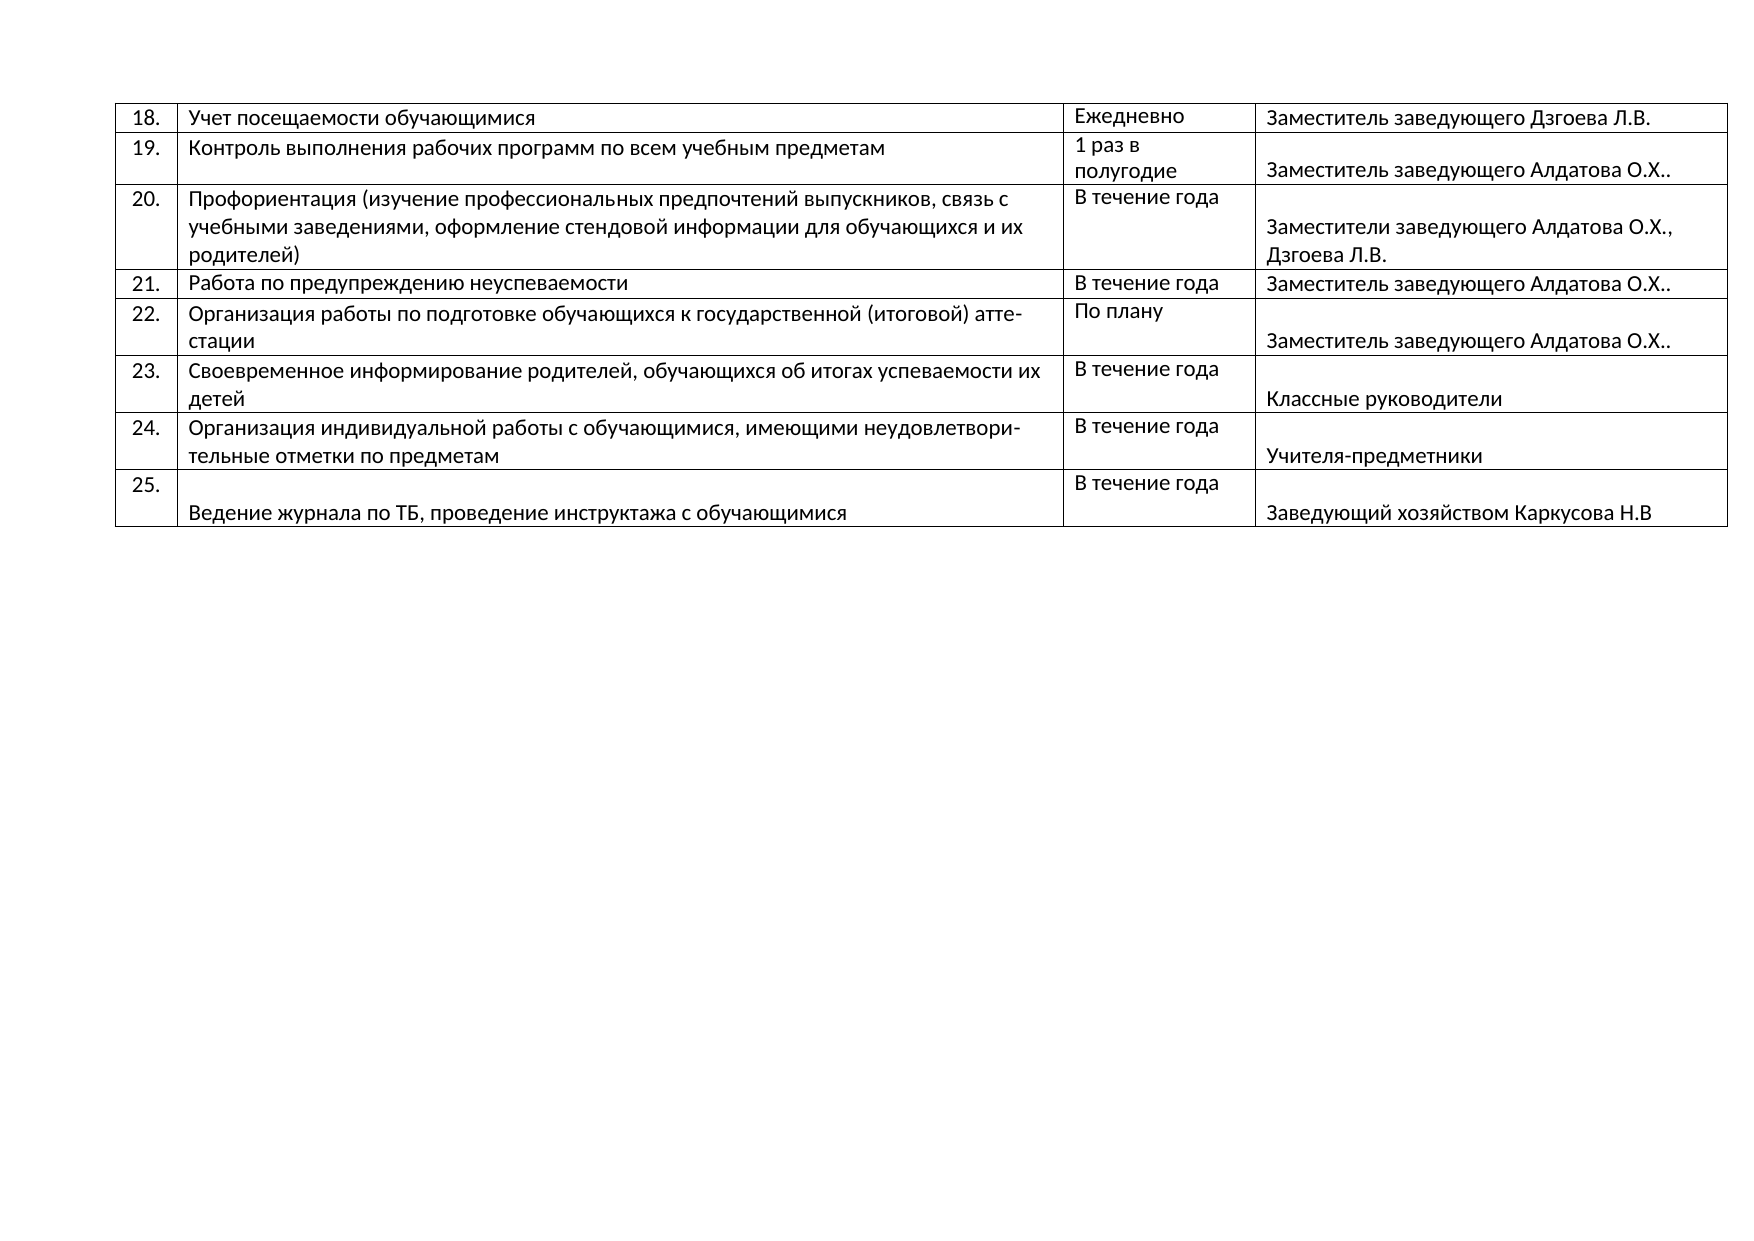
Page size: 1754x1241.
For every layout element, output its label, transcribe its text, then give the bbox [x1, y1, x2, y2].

table_cell В течение года [1064, 185, 1255, 268]
table_cell В течение года [1064, 470, 1255, 526]
table_cell Организация индивидуальной работы с обучающимися, имеющими неудовлетворительные отметки по предметам [178, 413, 1063, 469]
table_cell Классные руководители [1256, 356, 1727, 412]
table_cell Работа по предупреждению неуспеваемости [178, 270, 1063, 298]
table_cell Организация работы по подготовке обучающихся к государственной (итоговой) аттестации [178, 299, 1063, 355]
table_cell 23. [116, 356, 177, 412]
table_cell Заместители заведующего Алдатова О.Х., Дзгоева Л.В. [1256, 185, 1727, 268]
table_cell 22. [116, 299, 177, 355]
table_cell Ежедневно [1064, 104, 1255, 132]
table_cell 24. [116, 413, 177, 469]
table_cell Учителя-предметники [1256, 413, 1727, 469]
table_cell Ведение журнала по ТБ, проведение инструктажа с обучающимися [178, 470, 1063, 526]
table_cell 19. [116, 133, 177, 183]
table_cell Заместитель заведующего Алдатова О.Х.. [1256, 270, 1727, 298]
table_cell 25. [116, 470, 177, 526]
table_cell Заместитель заведующего Алдатова О.Х.. [1256, 133, 1727, 183]
table_cell Профориентация (изучение профессиональных предпочтений выпускников, связь с учебными заведениями, оформление стендовой информации для обучающихся и их родителей) [178, 185, 1063, 268]
table_cell 20. [116, 185, 177, 268]
table_cell Заведующий хозяйством Каркусова Н.В [1256, 470, 1727, 526]
table_cell В течение года [1064, 356, 1255, 412]
table_cell В течение года [1064, 270, 1255, 298]
table_cell Учет посещаемости обучающимися [178, 104, 1063, 132]
table_cell Заместитель заведующего Дзгоева Л.В. [1256, 104, 1727, 132]
table_cell Заместитель заведующего Алдатова О.Х.. [1256, 299, 1727, 355]
table_cell По плану [1064, 299, 1255, 355]
table_cell В течение года [1064, 413, 1255, 469]
table_cell Своевременное информирование родителей, обучающихся об итогах успеваемости их детей [178, 356, 1063, 412]
table_cell Контроль выполнения рабочих программ по всем учебным предметам [178, 133, 1063, 183]
table_cell 1 раз в полугодие [1064, 133, 1255, 183]
